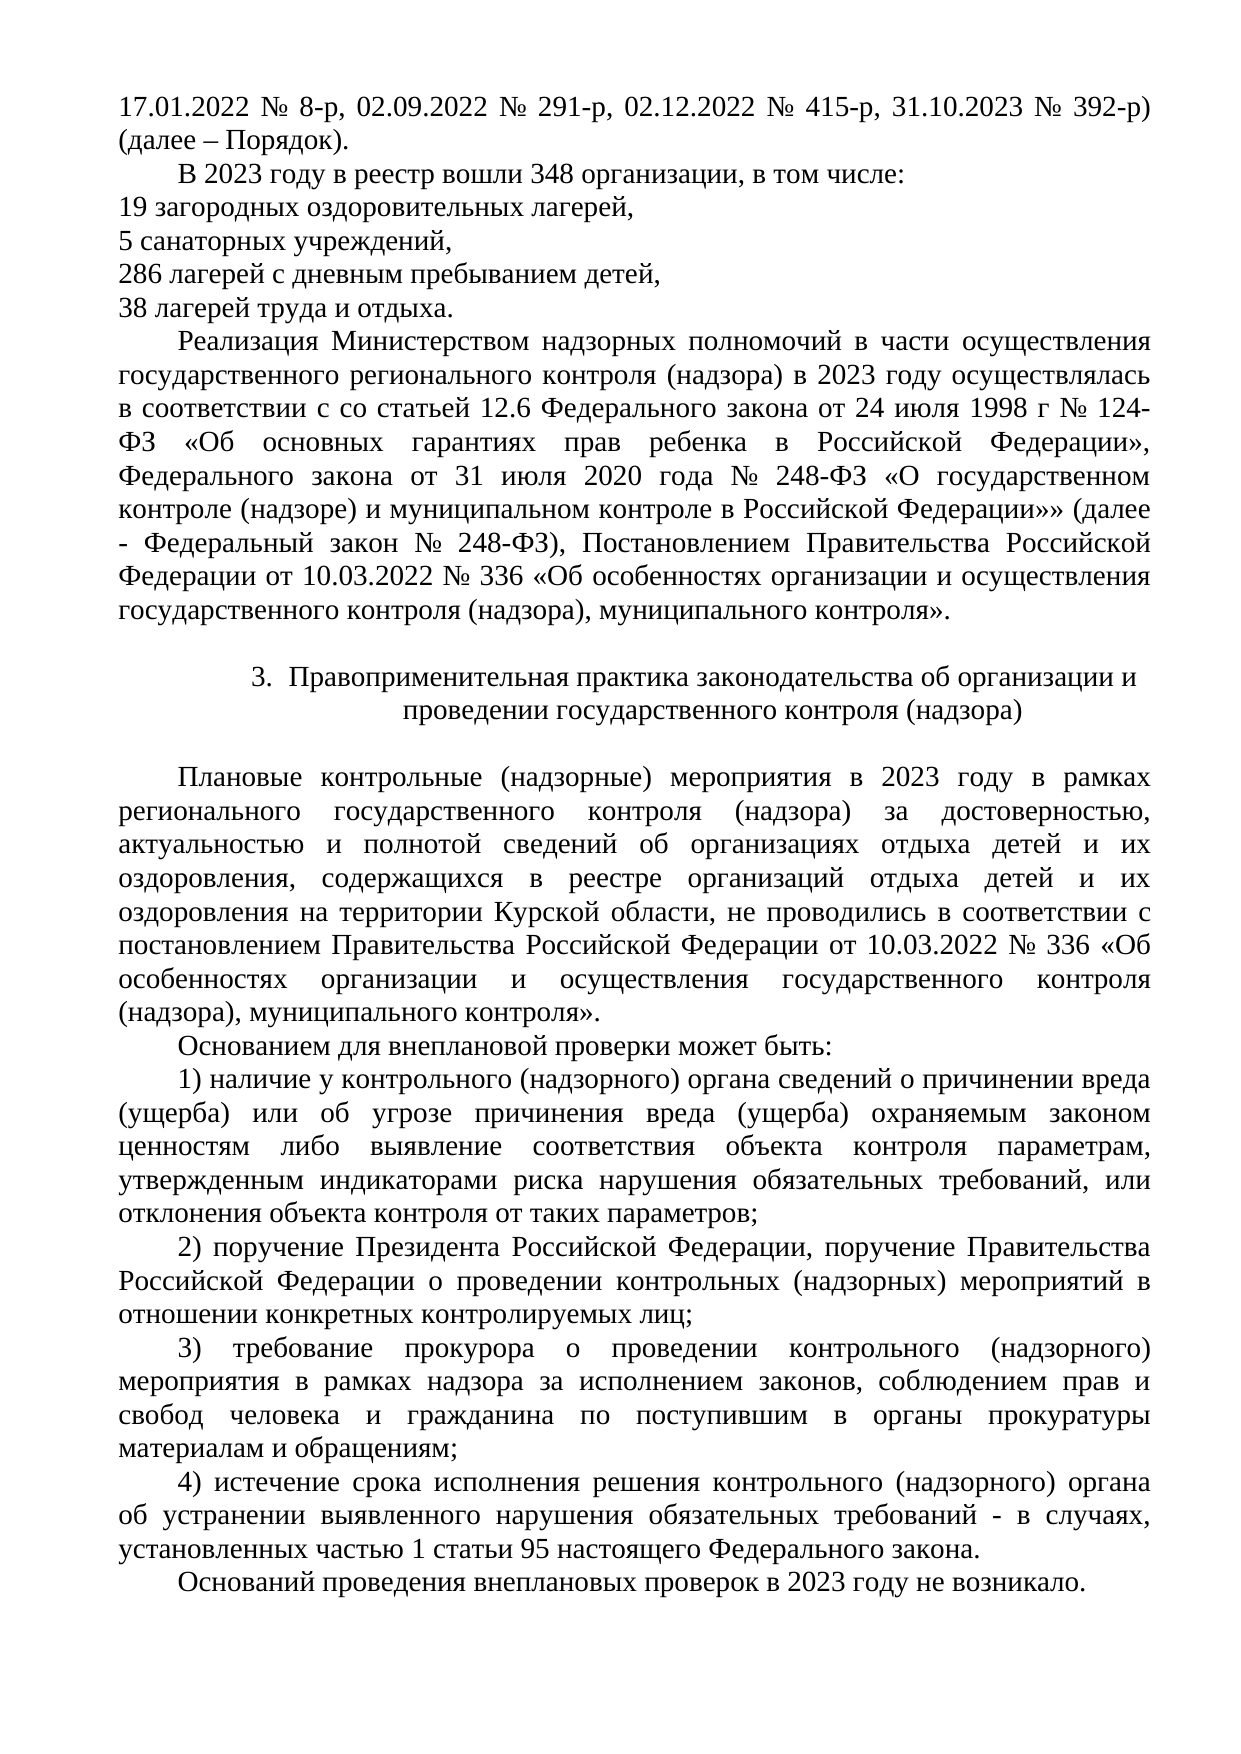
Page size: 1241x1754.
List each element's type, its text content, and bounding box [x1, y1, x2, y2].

text Плановые контрольные (надзорные) мероприятия в 2023 году в рамках регионального государственного контроля (надзора) за достоверностью, актуальностью и полнотой сведений об организациях отдыха детей и их оздоровления, содержащихся в реестре организаций отдыха детей и их оздоровления на территории Курской области, не проводились в соответствии с постановлением Правительства Российской Федерации от 10.03.2022 № 336 «Об особенностях организации и осуществления государственного контроля (надзора), муниципального контроля». [118, 759, 1152, 1028]
text Реализация Министерством надзорных полномочий в части осуществления государственного регионального контроля (надзора) в 2023 году осуществлялась в соответствии с со статьей 12.6 Федерального закона от 24 июля 1998 г № 124-ФЗ «Об основных гарантиях прав ребенка в Российской Федерации», Федерального закона от 31 июля 2020 года № 248-ФЗ «О государственном контроле (надзоре) и муниципальном контроле в Российской Федерации»» (далее - Федеральный закон № 248-ФЗ), Постановлением Правительства Российской Федерации от 10.03.2022 № 336 «Об особенностях организации и осуществления государственного контроля (надзора), муниципального контроля». [118, 323, 1152, 625]
text Оснований проведения внеплановых проверок в 2023 году не возникало. [118, 1564, 1152, 1598]
text 4) истечение срока исполнения решения контрольного (надзорного) органа об устранении выявленного нарушения обязательных требований - в случаях, установленных частью 1 статьи 95 настоящего Федерального закона. [118, 1464, 1152, 1564]
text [118, 89, 1152, 156]
text 2) поручение Президента Российской Федерации, поручение Правительства Российской Федерации о проведении контрольных (надзорных) мероприятий в отношении конкретных контролируемых лиц; [118, 1229, 1152, 1330]
list Правоприменительная практика законодательства об организации и проведении государственного контроля (надзора) [236, 659, 1152, 726]
text 1) наличие у контрольного (надзорного) органа сведений о причинении вреда (ущерба) или об угрозе причинения вреда (ущерба) охраняемым законом ценностям либо выявление соответствия объекта контроля параметрам, утвержденным индикаторами риска нарушения обязательных требований, или отклонения объекта контроля от таких параметров; [118, 1061, 1152, 1229]
text 19 загородных оздоровительных лагерей, [118, 189, 1152, 223]
text Основанием для внеплановой проверки может быть: [118, 1028, 1152, 1061]
text 3) требование прокурора о проведении контрольного (надзорного) мероприятия в рамках надзора за исполнением законов, соблюдением прав и свобод человека и гражданина по поступившим в органы прокуратуры материалам и обращениям; [118, 1330, 1152, 1464]
text 286 лагерей с дневным пребыванием детей, [118, 256, 1152, 290]
text В 2023 году в реестр вошли 348 организации, в том числе: [118, 156, 1152, 189]
text 5 санаторных учреждений, [118, 223, 1152, 256]
text 38 лагерей труда и отдыха. [118, 290, 1152, 323]
